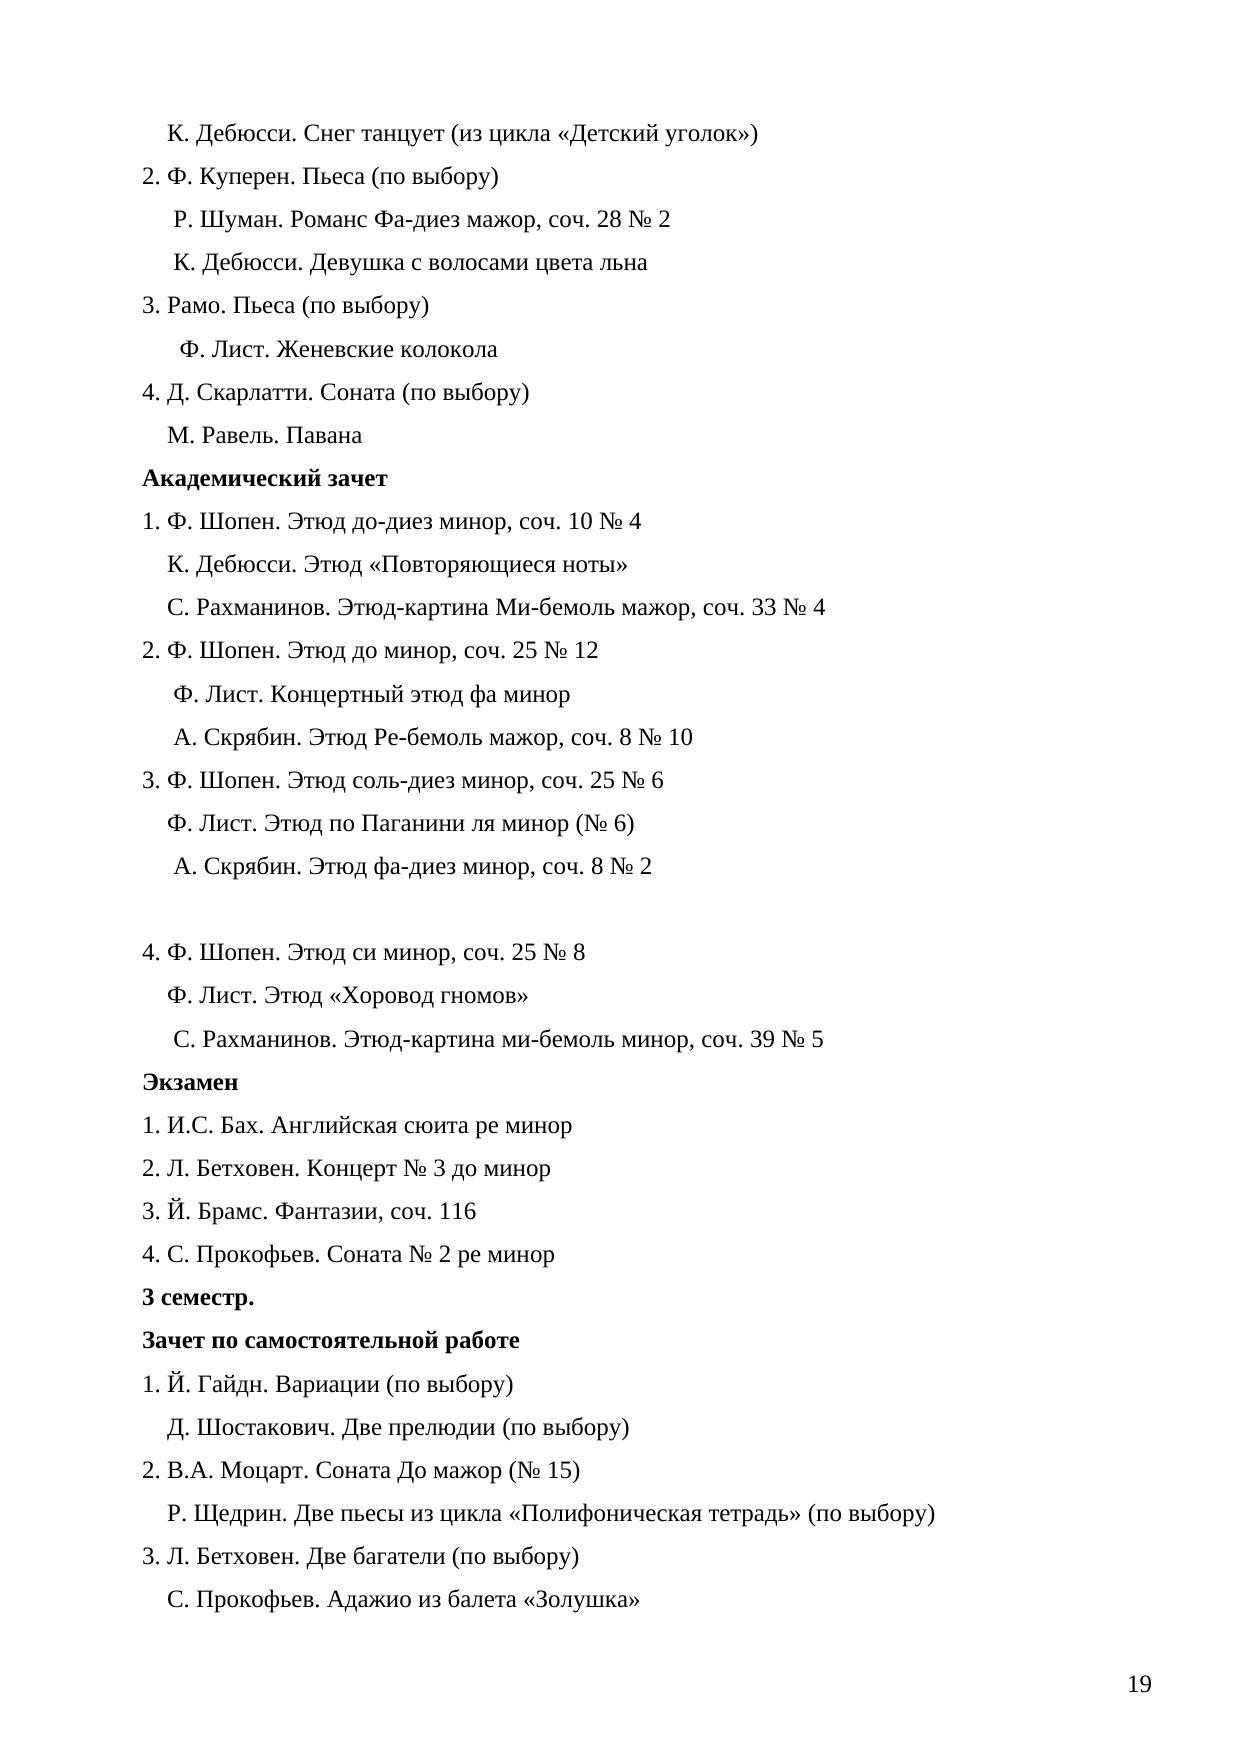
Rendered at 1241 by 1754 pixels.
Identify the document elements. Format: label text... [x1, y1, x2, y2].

text 2. Ф. Куперен. Пьеса (по выбору) [142, 161, 1152, 190]
text 3. Й. Брамс. Фантазии, соч. 116 [142, 1196, 1152, 1225]
text Р. Щедрин. Две пьесы из цикла «Полифоническая тетрадь» (по выбору) [142, 1498, 1152, 1527]
text 1. Й. Гайдн. Вариации (по выбору) [142, 1369, 1152, 1397]
text М. Равель. Павана [142, 420, 1152, 449]
text С. Рахманинов. Этюд-картина ми-бемоль минор, соч. 39 № 5 [142, 1024, 1152, 1052]
text Экзамен [142, 1067, 1152, 1096]
text Зачет по самостоятельной работе [142, 1326, 1152, 1354]
text 4. С. Прокофьев. Соната № 2 ре минор [142, 1239, 1152, 1268]
text С. Рахманинов. Этюд-картина Ми-бемоль мажор, соч. 33 № 4 [142, 592, 1152, 621]
text Р. Шуман. Романс Фа-диез мажор, соч. 28 № 2 [142, 204, 1152, 233]
text Ф. Лист. Концертный этюд фа минор [142, 679, 1152, 707]
text А. Скрябин. Этюд Ре-бемоль мажор, соч. 8 № 10 [142, 722, 1152, 751]
text 3 семестр. [142, 1282, 1152, 1311]
text Ф. Лист. Этюд по Паганини ля минор (№ 6) [142, 808, 1152, 837]
text А. Скрябин. Этюд фа-диез минор, соч. 8 № 2 [142, 851, 1152, 880]
text Д. Шостакович. Две прелюдии (по выбору) [142, 1412, 1152, 1441]
text Академический зачет [142, 463, 1152, 492]
text 3. Рамо. Пьеса (по выбору) [142, 291, 1152, 319]
text Ф. Лист. Этюд «Хоровод гномов» [142, 981, 1152, 1009]
text Ф. Лист. Женевские колокола [142, 334, 1152, 362]
text 3. Ф. Шопен. Этюд соль-диез минор, соч. 25 № 6 [142, 765, 1152, 794]
text К. Дебюсси. Этюд «Повторяющиеся ноты» [142, 549, 1152, 578]
text 1. И.С. Бах. Английская сюита ре минор [142, 1110, 1152, 1139]
text К. Дебюсси. Снег танцует (из цикла «Детский уголок») [142, 118, 1152, 147]
text 2. В.А. Моцарт. Соната До мажор (№ 15) [142, 1455, 1152, 1484]
text 2. Л. Бетховен. Концерт № 3 до минор [142, 1153, 1152, 1182]
text 2. Ф. Шопен. Этюд до минор, соч. 25 № 12 [142, 636, 1152, 664]
text 4. Ф. Шопен. Этюд си минор, соч. 25 № 8 [142, 937, 1152, 966]
text 4. Д. Скарлатти. Соната (по выбору) [142, 377, 1152, 406]
text С. Прокофьев. Адажио из балета «Золушка» [142, 1584, 1152, 1613]
text 1. Ф. Шопен. Этюд до-диез минор, соч. 10 № 4 [142, 506, 1152, 535]
text К. Дебюсси. Девушка с волосами цвета льна [142, 247, 1152, 276]
text 3. Л. Бетховен. Две багатели (по выбору) [142, 1541, 1152, 1570]
